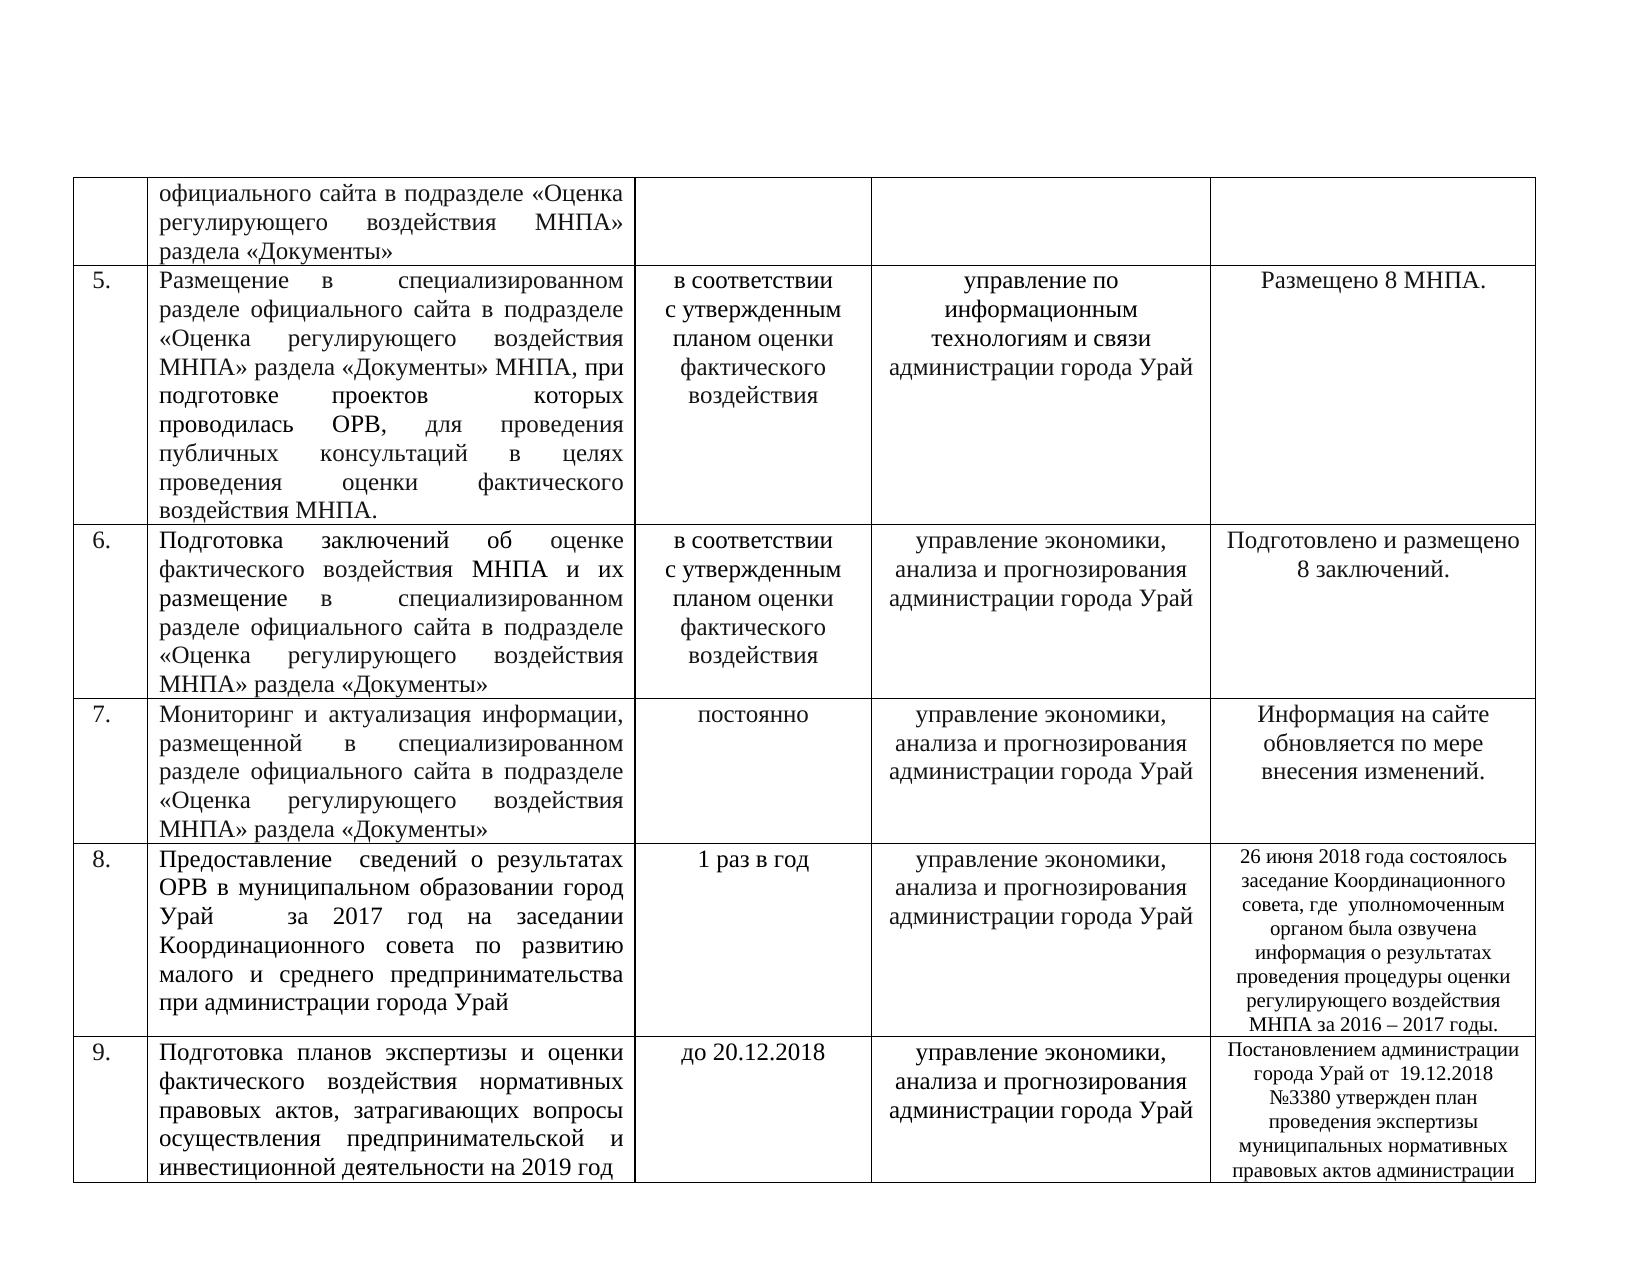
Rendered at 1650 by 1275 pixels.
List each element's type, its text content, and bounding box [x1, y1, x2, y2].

table_cell до 20.12.2018 [636, 1037, 871, 1182]
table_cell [148, 1037, 634, 1182]
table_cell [636, 178, 871, 264]
table_cell [74, 699, 147, 843]
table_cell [872, 178, 1210, 264]
table_cell управление по информационным технологиям и связи администрации города Урай [872, 266, 1210, 524]
table_cell в соответствии с утвержденным планом оценки фактического воздействия [636, 266, 871, 524]
table_cell [74, 525, 147, 698]
table_cell управление экономики, анализа и прогнозирования администрации города Урай [872, 525, 1210, 698]
table_cell [74, 178, 147, 264]
table_cell 26 июня 2018 года состоялось заседание Координационного совета, где уполномоченным органом была озвучена информация о результатах проведения процедуры оценки регулирующего воздействия МНПА за 2016 – 2017 годы. [1211, 844, 1535, 1036]
table_cell в соответствии с утвержденным планом оценки фактического воздействия [636, 525, 871, 698]
table_cell Мониторинг и актуализация информации, размещенной в специализированном разделе официального сайта в подразделе «Оценка регулирующего воздействия МНПА» раздела «Документы» [148, 699, 634, 843]
table_cell Предоставление сведений о результатах ОРВ в муниципальном образовании город Урай за 2017 год на заседании Координационного совета по развитию малого и среднего предпринимательства при администрации города Урай [148, 844, 634, 1036]
table_cell Подготовка заключений об оценке фактического воздействия МНПА и их размещение в специализированном разделе официального сайта в подразделе «Оценка регулирующего воздействия МНПА» раздела «Документы» [148, 525, 634, 698]
table_cell Информация на сайте обновляется по мере внесения изменений. [1211, 699, 1535, 843]
table_cell Подготовлено и размещено 8 заключений. [1211, 525, 1535, 698]
table_cell управление экономики, анализа и прогнозирования администрации города Урай [872, 844, 1210, 1036]
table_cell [1211, 1037, 1535, 1182]
table_cell управление экономики, анализа и прогнозирования администрации города Урай [872, 699, 1210, 843]
table_cell [74, 1037, 147, 1182]
table_cell постоянно [636, 699, 871, 843]
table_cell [872, 1037, 1210, 1182]
table_cell Размещено 8 МНПА. [1211, 266, 1535, 524]
table_cell [74, 266, 147, 524]
table_cell [74, 844, 147, 1036]
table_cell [1211, 178, 1535, 264]
table_cell 1 раз в год [636, 844, 871, 1036]
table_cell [148, 178, 634, 264]
table_cell Размещение в специализированном разделе официального сайта в подразделе «Оценка регулирующего воздействия МНПА» раздела «Документы» МНПА, при подготовке проектов которых проводилась ОРВ, для проведения публичных консультаций в целях проведения оценки фактического воздействия МНПА. [148, 266, 634, 524]
